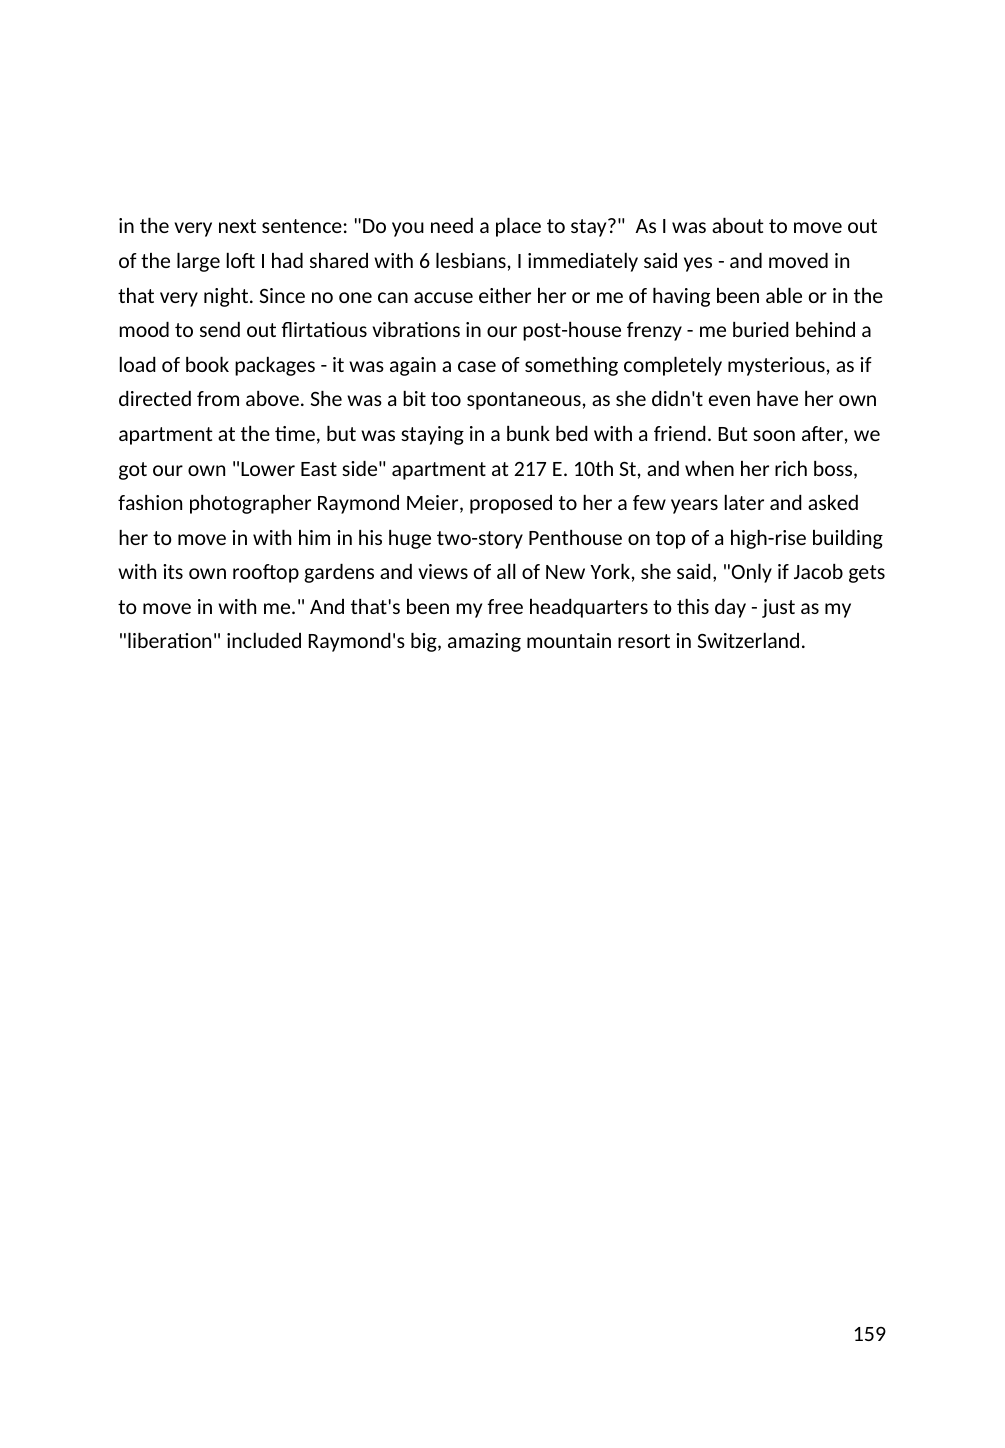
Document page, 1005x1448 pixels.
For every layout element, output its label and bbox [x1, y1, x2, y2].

text [118, 213, 886, 654]
